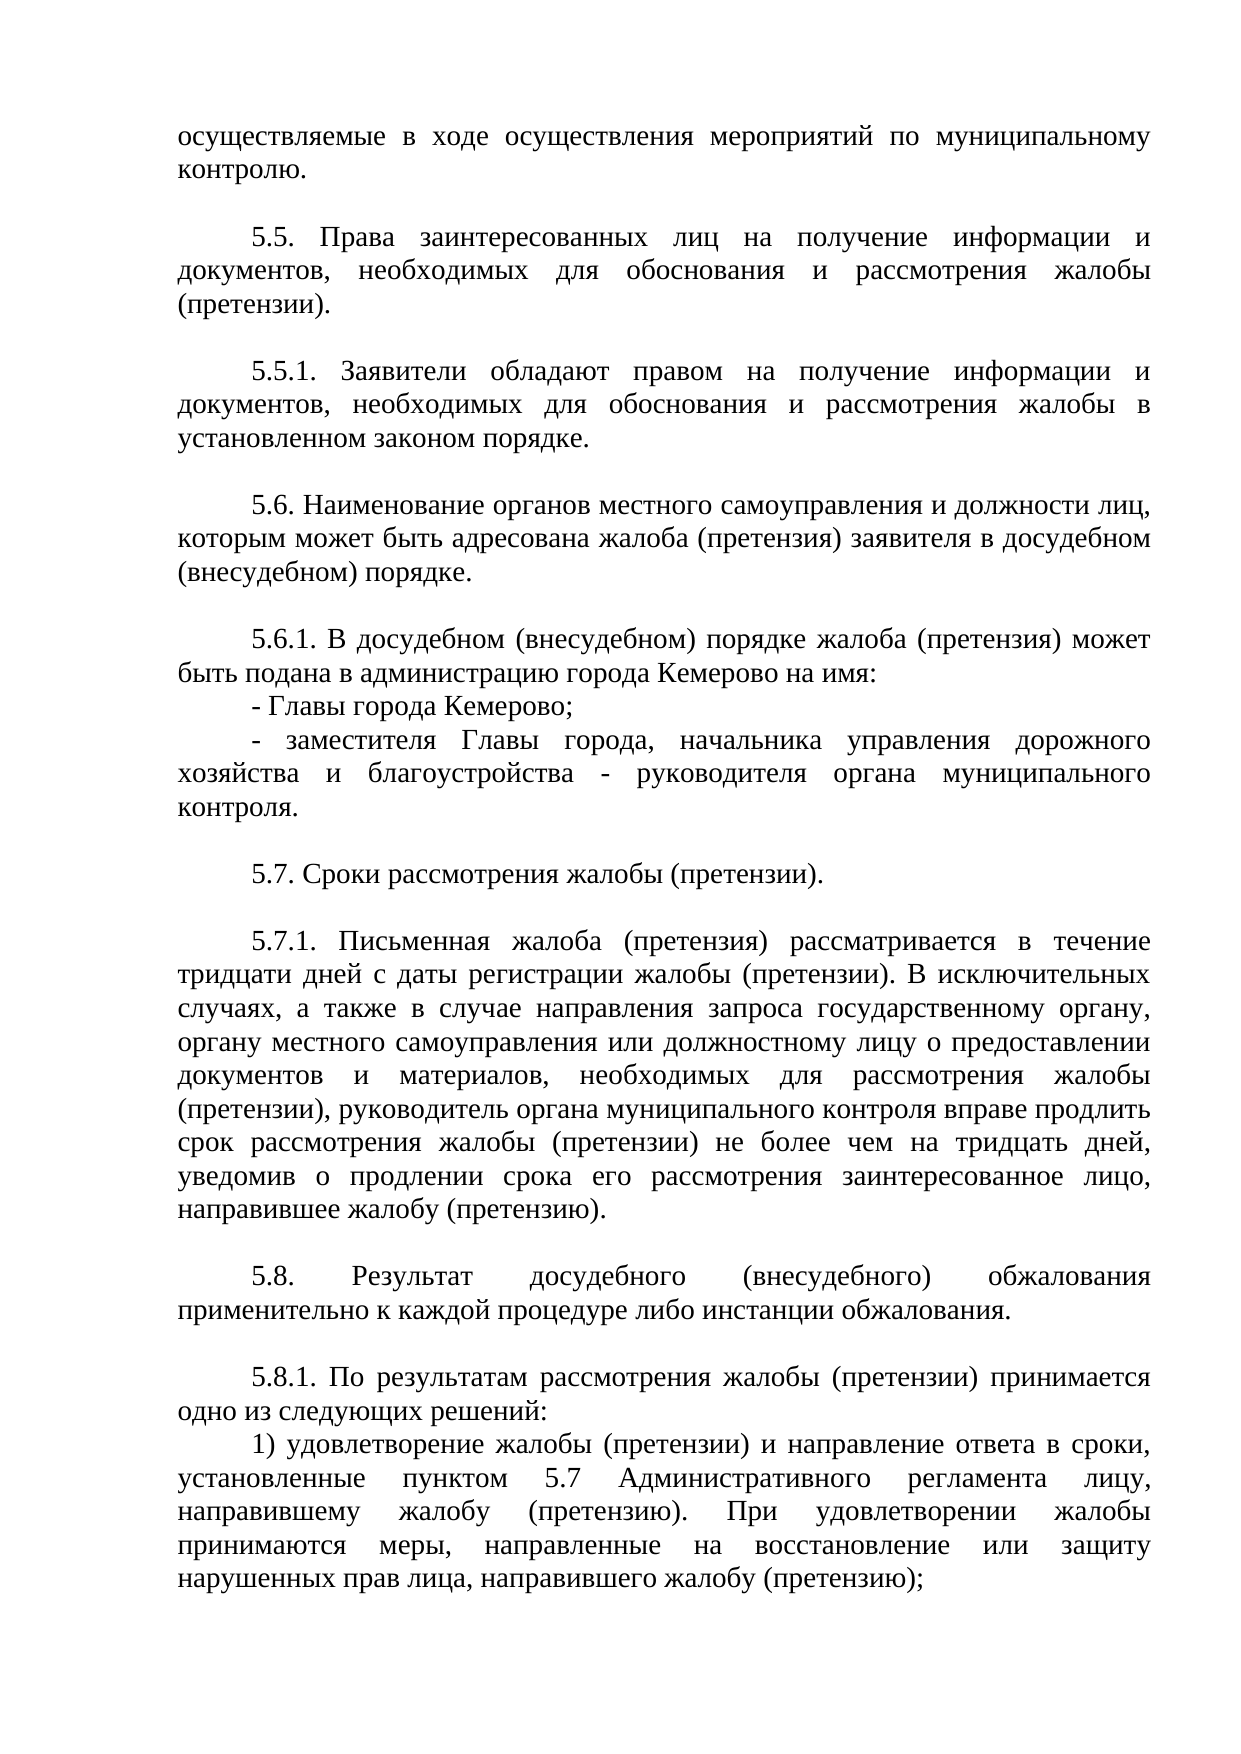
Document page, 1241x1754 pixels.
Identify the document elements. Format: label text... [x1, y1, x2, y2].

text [177, 118, 1152, 185]
text 5.7. Сроки рассмотрения жалобы (претензии). [177, 856, 1152, 889]
text 5.7.1. Письменная жалоба (претензия) рассматривается в течение тридцати дней с даты регистрации жалобы (претензии). В исключительных случаях, а также в случае направления запроса государственному органу, органу местного самоуправления или должностному лицу о предоставлении документов и материалов, необходимых для рассмотрения жалобы (претензии), руководитель органа муниципального контроля вправе продлить срок рассмотрения жалобы (претензии) не более чем на тридцать дней, уведомив о продлении срока его рассмотрения заинтересованное лицо, направившее жалобу (претензию). [177, 923, 1152, 1225]
text 5.8. Результат досудебного (внесудебного) обжалования применительно к каждой процедуре либо инстанции обжалования. [177, 1258, 1152, 1326]
text 5.5.1. Заявители обладают правом на получение информации и документов, необходимых для обоснования и рассмотрения жалобы в установленном законом порядке. [177, 353, 1152, 453]
text 5.6.1. В досудебном (внесудебном) порядке жалоба (претензия) может быть подана в администрацию города Кемерово на имя: [177, 621, 1152, 688]
text 1) удовлетворение жалобы (претензии) и направление ответа в сроки, установленные пунктом 5.7 Административного регламента лицу, направившему жалобу (претензию). При удовлетворении жалобы принимаются меры, направленные на восстановление или защиту нарушенных прав лица, направившего жалобу (претензию); [177, 1426, 1152, 1594]
text 5.5. Права заинтересованных лиц на получение информации и документов, необходимых для обоснования и рассмотрения жалобы (претензии). [177, 219, 1152, 319]
text 5.8.1. По результатам рассмотрения жалобы (претензии) принимается одно из следующих решений: [177, 1359, 1152, 1426]
text - заместителя Главы города, начальника управления дорожного хозяйства и благоустройства - руководителя органа муниципального контроля. [177, 722, 1152, 822]
text - Главы города Кемерово; [177, 688, 1152, 722]
text 5.6. Наименование органов местного самоуправления и должности лиц, которым может быть адресована жалоба (претензия) заявителя в досудебном (внесудебном) порядке. [177, 487, 1152, 588]
